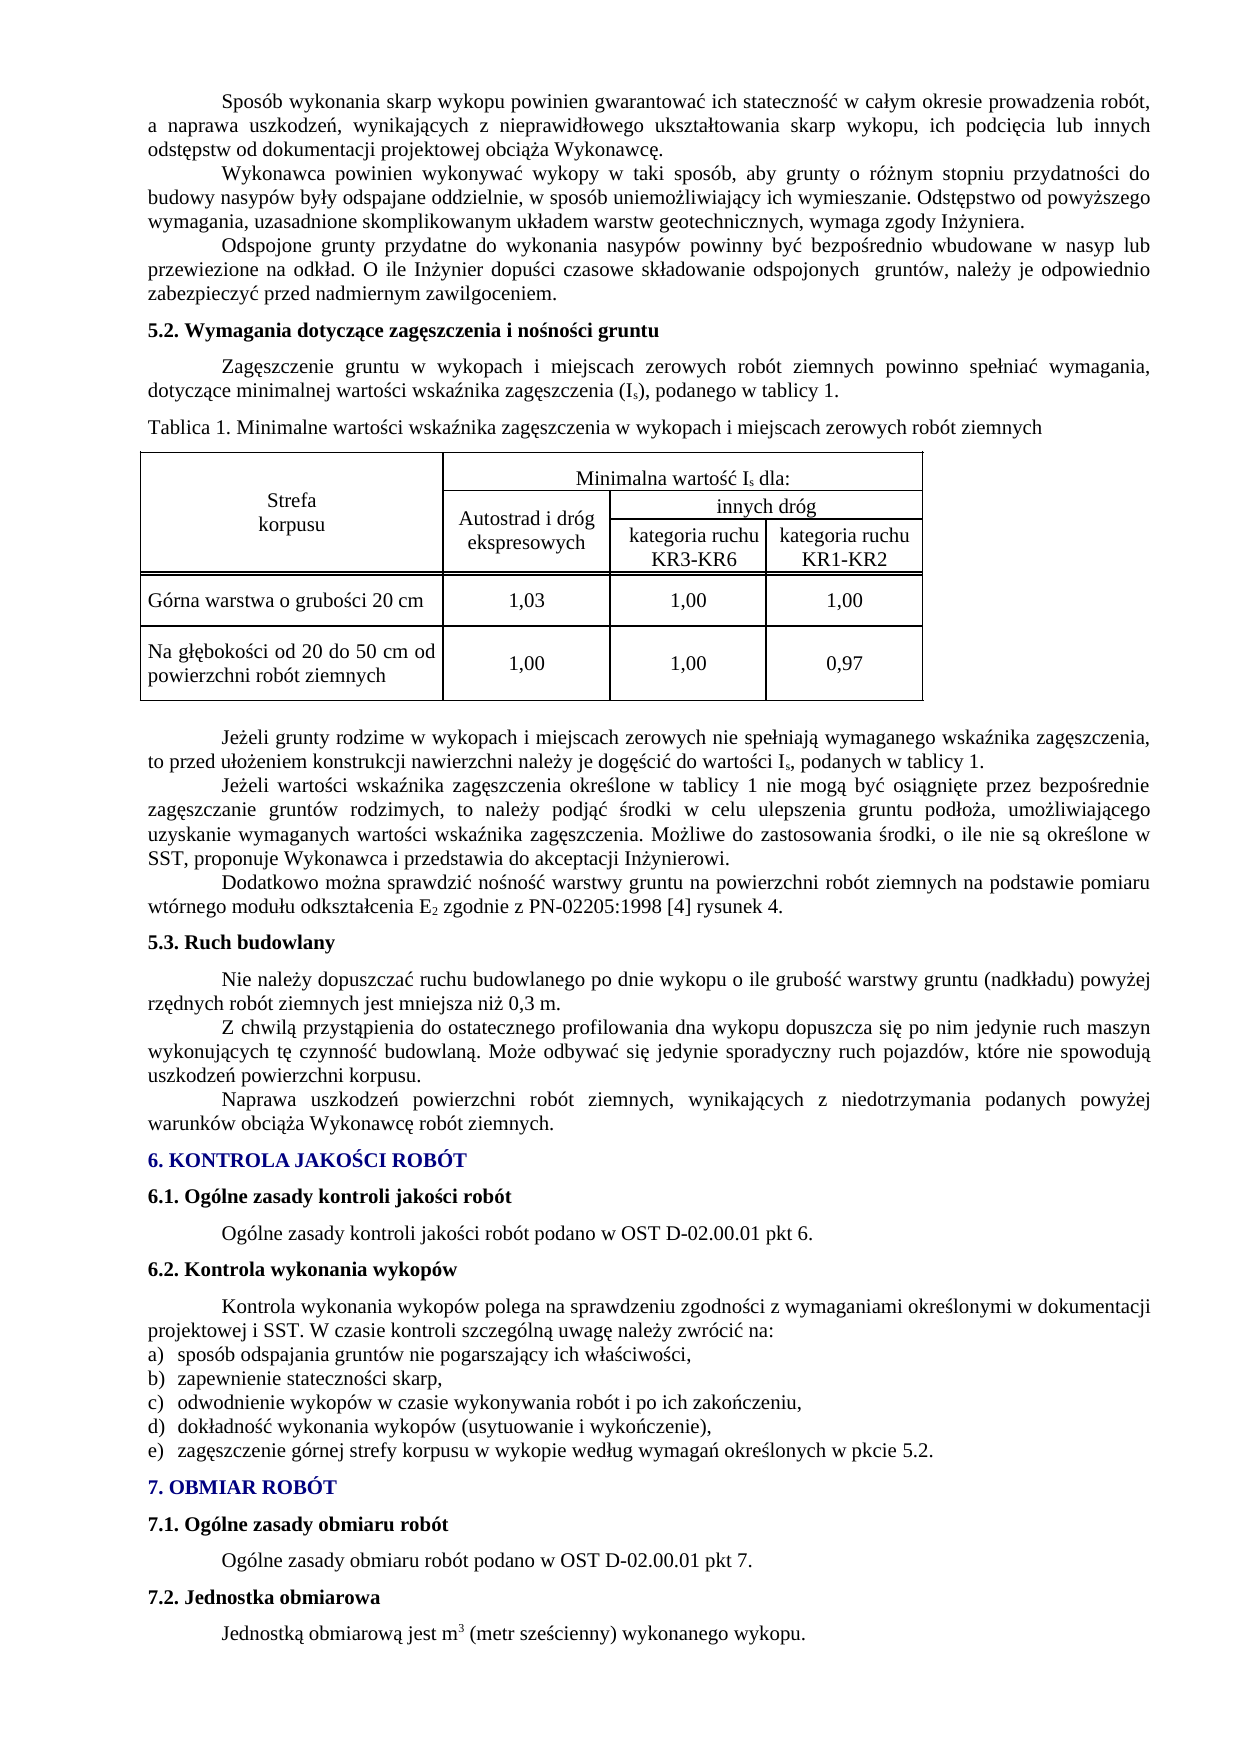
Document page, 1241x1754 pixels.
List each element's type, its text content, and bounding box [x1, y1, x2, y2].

text Dodatkowo można sprawdzić nośność warstwy gruntu na powierzchni robót ziemnych na podstawie pomiaru wtórnego modułu odkształcenia E2 zgodnie z PN-02205:1998 [4] rysunek 4. [148, 869, 1152, 918]
text Ogólne zasady obmiaru robót podano w OST D-02.00.01 pkt 7. [148, 1548, 1152, 1572]
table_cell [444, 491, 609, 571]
text 7.2. Jednostka obmiarowa [148, 1584, 1152, 1609]
text Z chwilą przystąpienia do ostatecznego profilowania dna wykopu dopuszcza się po nim jedynie ruch maszyn wykonujących tę czynność budowlaną. Może odbywać się jedynie sporadyczny ruch pojazdów, które nie spowodują uszkodzeń powierzchni korpusu. [148, 1015, 1152, 1087]
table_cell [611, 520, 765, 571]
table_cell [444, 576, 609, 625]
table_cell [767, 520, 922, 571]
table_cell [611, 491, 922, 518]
list dokładność wykonania wykopów (usytuowanie i wykończenie), [148, 1414, 1152, 1438]
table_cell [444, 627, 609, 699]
text Odspojone grunty przydatne do wykonania nasypów powinny być bezpośrednio wbudowane w nasyp lub przewiezione na odkład. O ile Inżynier dopuści czasowe składowanie odspojonych gruntów, należy je odpowiednio zabezpieczyć przed nadmiernym zawilgoceniem. [148, 233, 1152, 305]
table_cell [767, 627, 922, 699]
text 6.2. Kontrola wykonania wykopów [148, 1257, 1152, 1281]
text Jeżeli wartości wskaźnika zagęszczenia określone w tablicy 1 nie mogą być osiągnięte przez bezpośrednie zagęszczanie gruntów rodzimych, to należy podjąć środki w celu ulepszenia gruntu podłoża, umożliwiającego uzyskanie wymaganych wartości wskaźnika zagęszczenia. Możliwe do zastosowania środki, o ile nie są określone w SST, proponuje Wykonawca i przedstawia do akceptacji Inżynierowi. [148, 773, 1152, 869]
text 5.2. Wymagania dotyczące zagęszczenia i nośności gruntu [148, 318, 1152, 342]
list zapewnienie stateczności skarp, [148, 1366, 1152, 1390]
text 7. obmiar robót [148, 1475, 1152, 1499]
text Ogólne zasady kontroli jakości robót podano w OST D-02.00.01 pkt 6. [148, 1221, 1152, 1245]
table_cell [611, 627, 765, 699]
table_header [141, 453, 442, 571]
text 6.1. Ogólne zasady kontroli jakości robót [148, 1184, 1152, 1208]
text 6. kontrola jakości robót [148, 1148, 1152, 1172]
text Zagęszczenie gruntu w wykopach i miejscach zerowych robót ziemnych powinno spełniać wymagania, dotyczące minimalnej wartości wskaźnika zagęszczenia (Is), podanego w tablicy 1. [148, 354, 1152, 402]
text Naprawa uszkodzeń powierzchni robót ziemnych, wynikających z niedotrzymania podanych powyżej warunków obciąża Wykonawcę robót ziemnych. [148, 1087, 1152, 1135]
list zagęszczenie górnej strefy korpusu w wykopie według wymagań określonych w pkcie 5.2. [148, 1438, 1152, 1462]
list sposób odspajania gruntów nie pogarszający ich właściwości, [148, 1342, 1152, 1366]
text 7.1. Ogólne zasady obmiaru robót [148, 1511, 1152, 1536]
text 5.3. Ruch budowlany [148, 930, 1152, 954]
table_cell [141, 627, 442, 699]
text Jednostką obmiarową jest m3 (metr sześcienny) wykonanego wykopu. [148, 1621, 1152, 1645]
list odwodnienie wykopów w czasie wykonywania robót i po ich zakończeniu, [148, 1390, 1152, 1414]
text Kontrola wykonania wykopów polega na sprawdzeniu zgodności z wymaganiami określonymi w dokumentacji projektowej i SST. W czasie kontroli szczególną uwagę należy zwrócić na: [148, 1294, 1152, 1342]
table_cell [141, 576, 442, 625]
text Jeżeli grunty rodzime w wykopach i miejscach zerowych nie spełniają wymaganego wskaźnika zagęszczenia, to przed ułożeniem konstrukcji nawierzchni należy je dogęścić do wartości Is, podanych w tablicy 1. [148, 725, 1152, 773]
text Nie należy dopuszczać ruchu budowlanego po dnie wykopu o ile grubość warstwy gruntu (nadkładu) powyżej rzędnych robót ziemnych jest mniejsza niż 0,3 m. [148, 967, 1152, 1015]
text Sposób wykonania skarp wykopu powinien gwarantować ich stateczność w całym okresie prowadzenia robót, a naprawa uszkodzeń, wynikających z nieprawidłowego ukształtowania skarp wykopu, ich podcięcia lub innych odstępstw od dokumentacji projektowej obciąża Wykonawcę. [148, 89, 1152, 161]
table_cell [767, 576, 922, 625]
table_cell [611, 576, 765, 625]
text Wykonawca powinien wykonywać wykopy w taki sposób, aby grunty o różnym stopniu przydatności do budowy nasypów były odspajane oddzielnie, w sposób uniemożliwiający ich wymieszanie. Odstępstwo od powyższego wymagania, uzasadnione skomplikowanym układem warstw geotechnicznych, wymaga zgody Inżyniera. [148, 161, 1152, 233]
text Tablica 1. Minimalne wartości wskaźnika zagęszczenia w wykopach i miejscach zerowych robót ziemnych [148, 415, 1152, 439]
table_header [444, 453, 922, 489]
